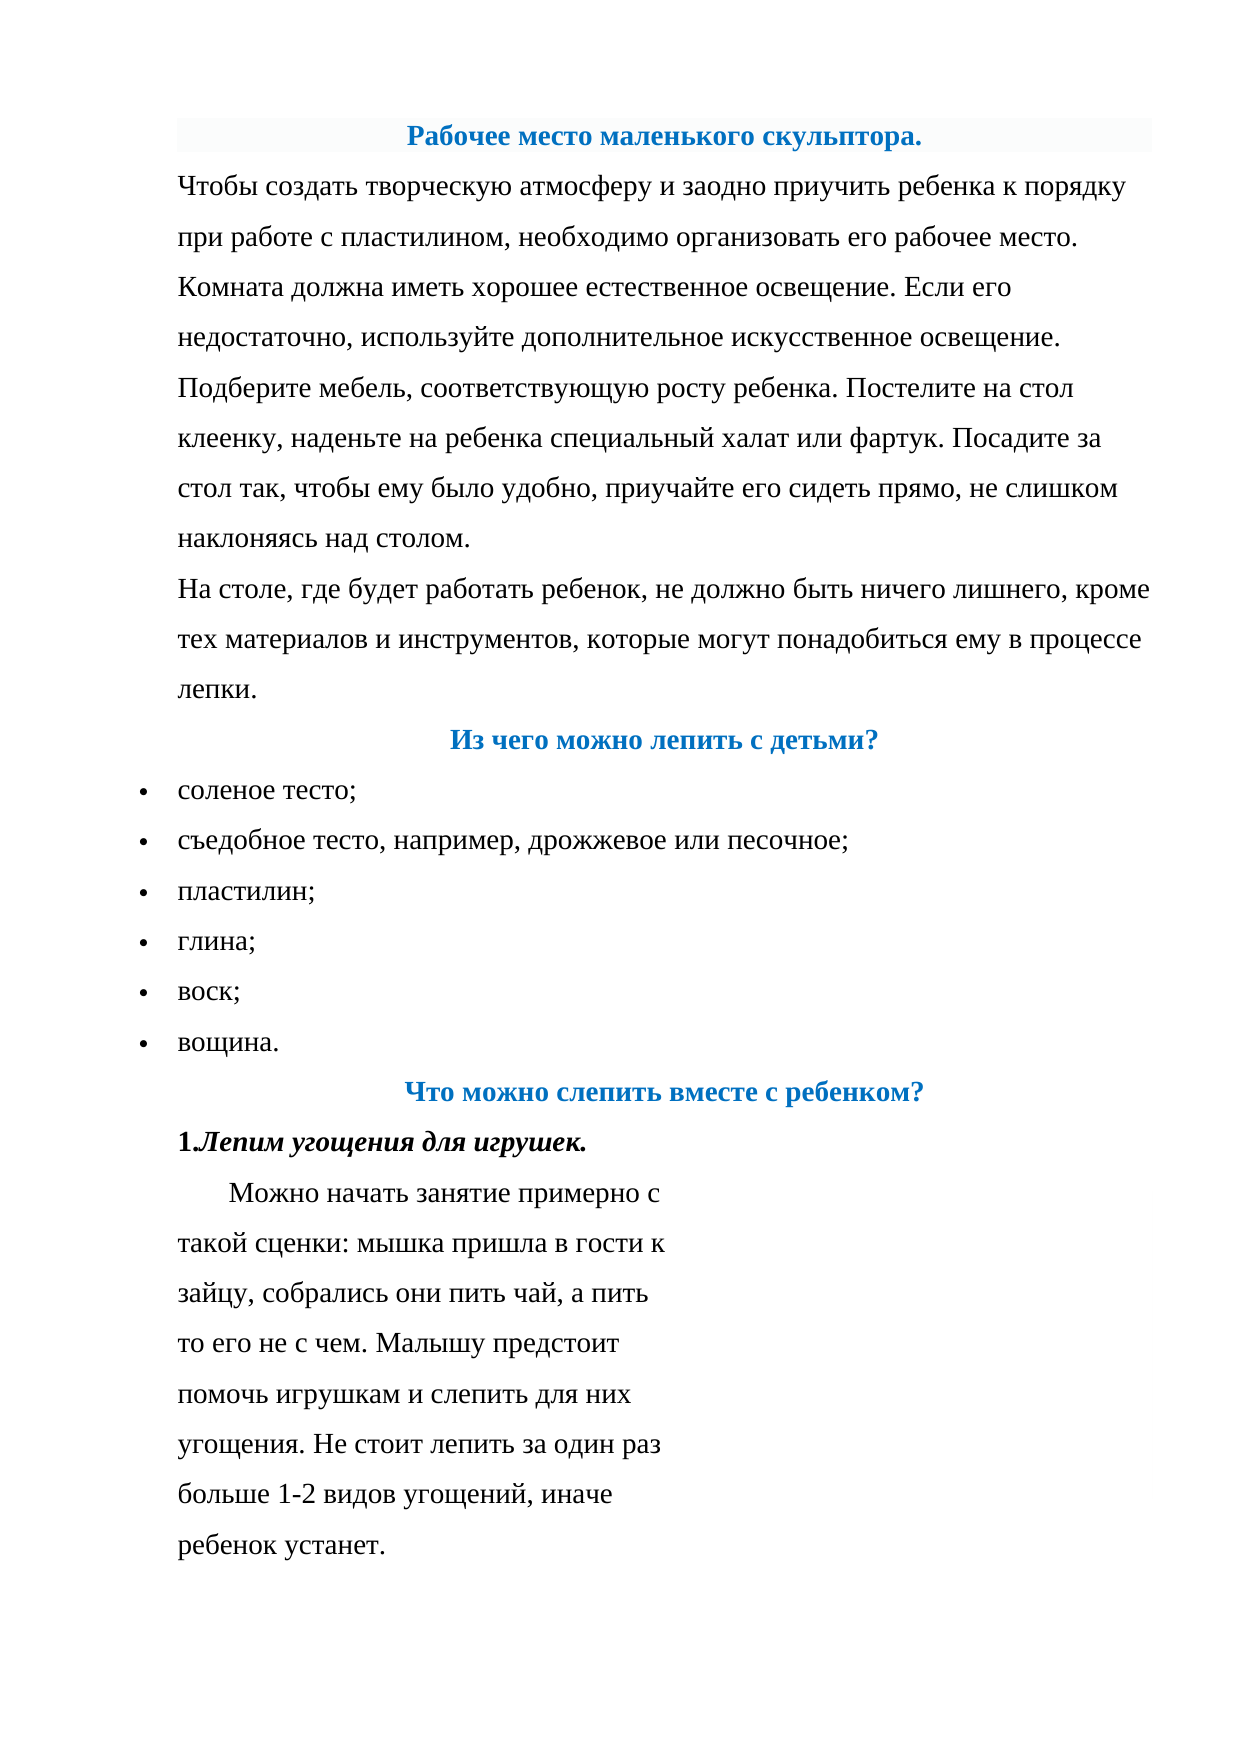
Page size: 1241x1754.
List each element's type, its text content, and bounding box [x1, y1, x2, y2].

text Рабочее место маленького скульптора. [177, 118, 1152, 152]
text Что можно слепить вместе с ребенком? [177, 1074, 1152, 1108]
text Из чего можно лепить с детьми? [177, 722, 1152, 755]
list вощина. [140, 1024, 1152, 1057]
text На столе, где будет работать ребенок, не должно быть ничего лишнего, кроме тех материалов и инструментов, которые могут понадобиться ему в процессе лепки. [177, 571, 1152, 705]
list воск; [140, 973, 1152, 1007]
text Можно начать занятие примерно с такой сценки: мышка пришла в гости к зайцу, собрались они пить чай, а пить то его не с чем. Малышу предстоит помочь игрушкам и слепить для них угощения. Не стоит лепить за один раз больше 1-2 видов угощений, иначе ребенок устанет. [177, 1175, 1152, 1560]
text Чтобы создать творческую атмосферу и заодно приучить ребенка к порядку при работе с пластилином, необходимо организовать его рабочее место. [177, 168, 1152, 252]
list съедобное тесто, например, дрожжевое или песочное; [140, 822, 1152, 856]
list пластилин; [140, 873, 1152, 906]
text Комната должна иметь хорошее естественное освещение. Если его недостаточно, используйте дополнительное искусственное освещение. Подберите мебель, соответствующую росту ребенка. Постелите на стол клеенку, наденьте на ребенка специальный халат или фартук. Посадите за стол так, чтобы ему было удобно, приучайте его сидеть прямо, не слишком наклоняясь над столом. [177, 269, 1152, 554]
text 1.Лепим угощения для игрушек. [177, 1124, 1152, 1158]
list глина; [140, 923, 1152, 957]
list соленое тесто; [140, 772, 1152, 806]
